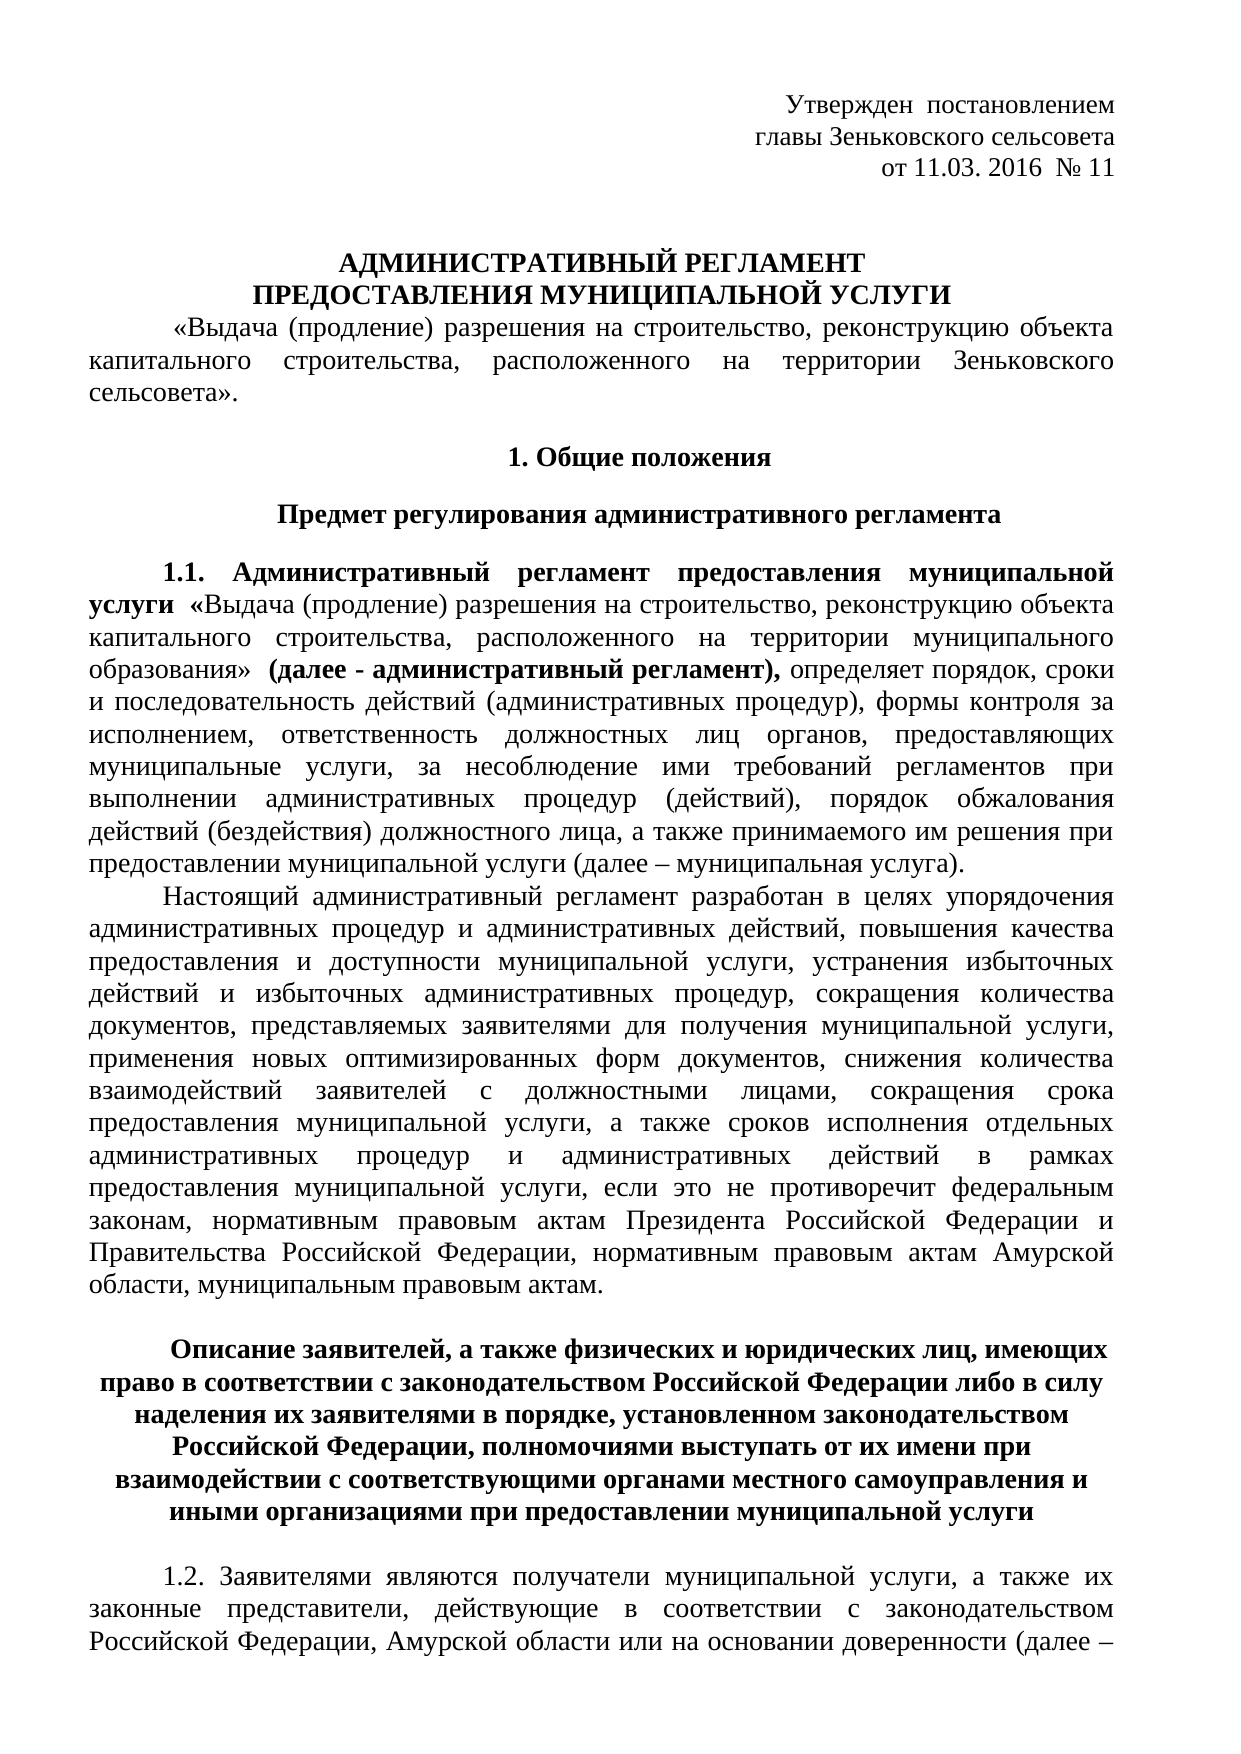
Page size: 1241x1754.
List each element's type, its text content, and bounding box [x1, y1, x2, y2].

text Утвержден постановлением [89, 89, 1115, 120]
text главы Зеньковского сельсовета [89, 120, 1115, 151]
text 1.1. Административный регламент предоставления муниципальной услуги «Выдача (продление) разрешения на строительство, реконструкцию объекта капитального строительства, расположенного на территории муниципального образования» (далее - административный регламент), определяет порядок, сроки и последовательность действий (административных процедур), формы контроля за исполнением, ответственность должностных лиц органов, предоставляющих муниципальные услуги, за несоблюдение ими требований регламентов при выполнении административных процедур (действий), порядок обжалования действий (бездействия) должностного лица, а также принимаемого им решения при предоставлении муниципальной услуги (далее – муниципальная услуга). [89, 555, 1115, 879]
text Описание заявителей, а также физических и юридических лиц, имеющих право в соответствии с законодательством Российской Федерации либо в силу наделения их заявителями в порядке, установленном законодательством Российской Федерации, полномочиями выступать от их имени при взаимодействии с соответствующими органами местного самоуправления и иными организациями при предоставлении муниципальной услуги [89, 1332, 1115, 1527]
text Настоящий административный регламент разработан в целях упорядочения административных процедур и административных действий, повышения качества предоставления и доступности муниципальной услуги, устранения избыточных действий и избыточных административных процедур, сокращения количества документов, представляемых заявителями для получения муниципальной услуги, применения новых оптимизированных форм документов, снижения количества взаимодействий заявителей с должностными лицами, сокращения срока предоставления муниципальной услуги, а также сроков исполнения отдельных административных процедур и административных действий в рамках предоставления муниципальной услуги, если это не противоречит федеральным законам, нормативным правовым актам Президента Российской Федерации и Правительства Российской Федерации, нормативным правовым актам Амурской области, муниципальным правовым актам. [89, 879, 1115, 1300]
title АДМИНИСТРАТИВНЫЙ РЕГЛАМЕНТ [89, 246, 1115, 278]
text Предмет регулирования административного регламента [89, 497, 1115, 530]
text «Выдача (продление) разрешения на строительство, реконструкцию объекта капитального строительства, расположенного на территории Зеньковского сельсовета». [89, 310, 1115, 408]
title ПРЕДОСТАВЛЕНИЯ МУНИЦИПАЛЬНОЙ УСЛУГИ [89, 278, 1115, 310]
text от 11.03. 2016 № 11 [89, 151, 1115, 182]
text 1. Общие положения [89, 440, 1115, 472]
